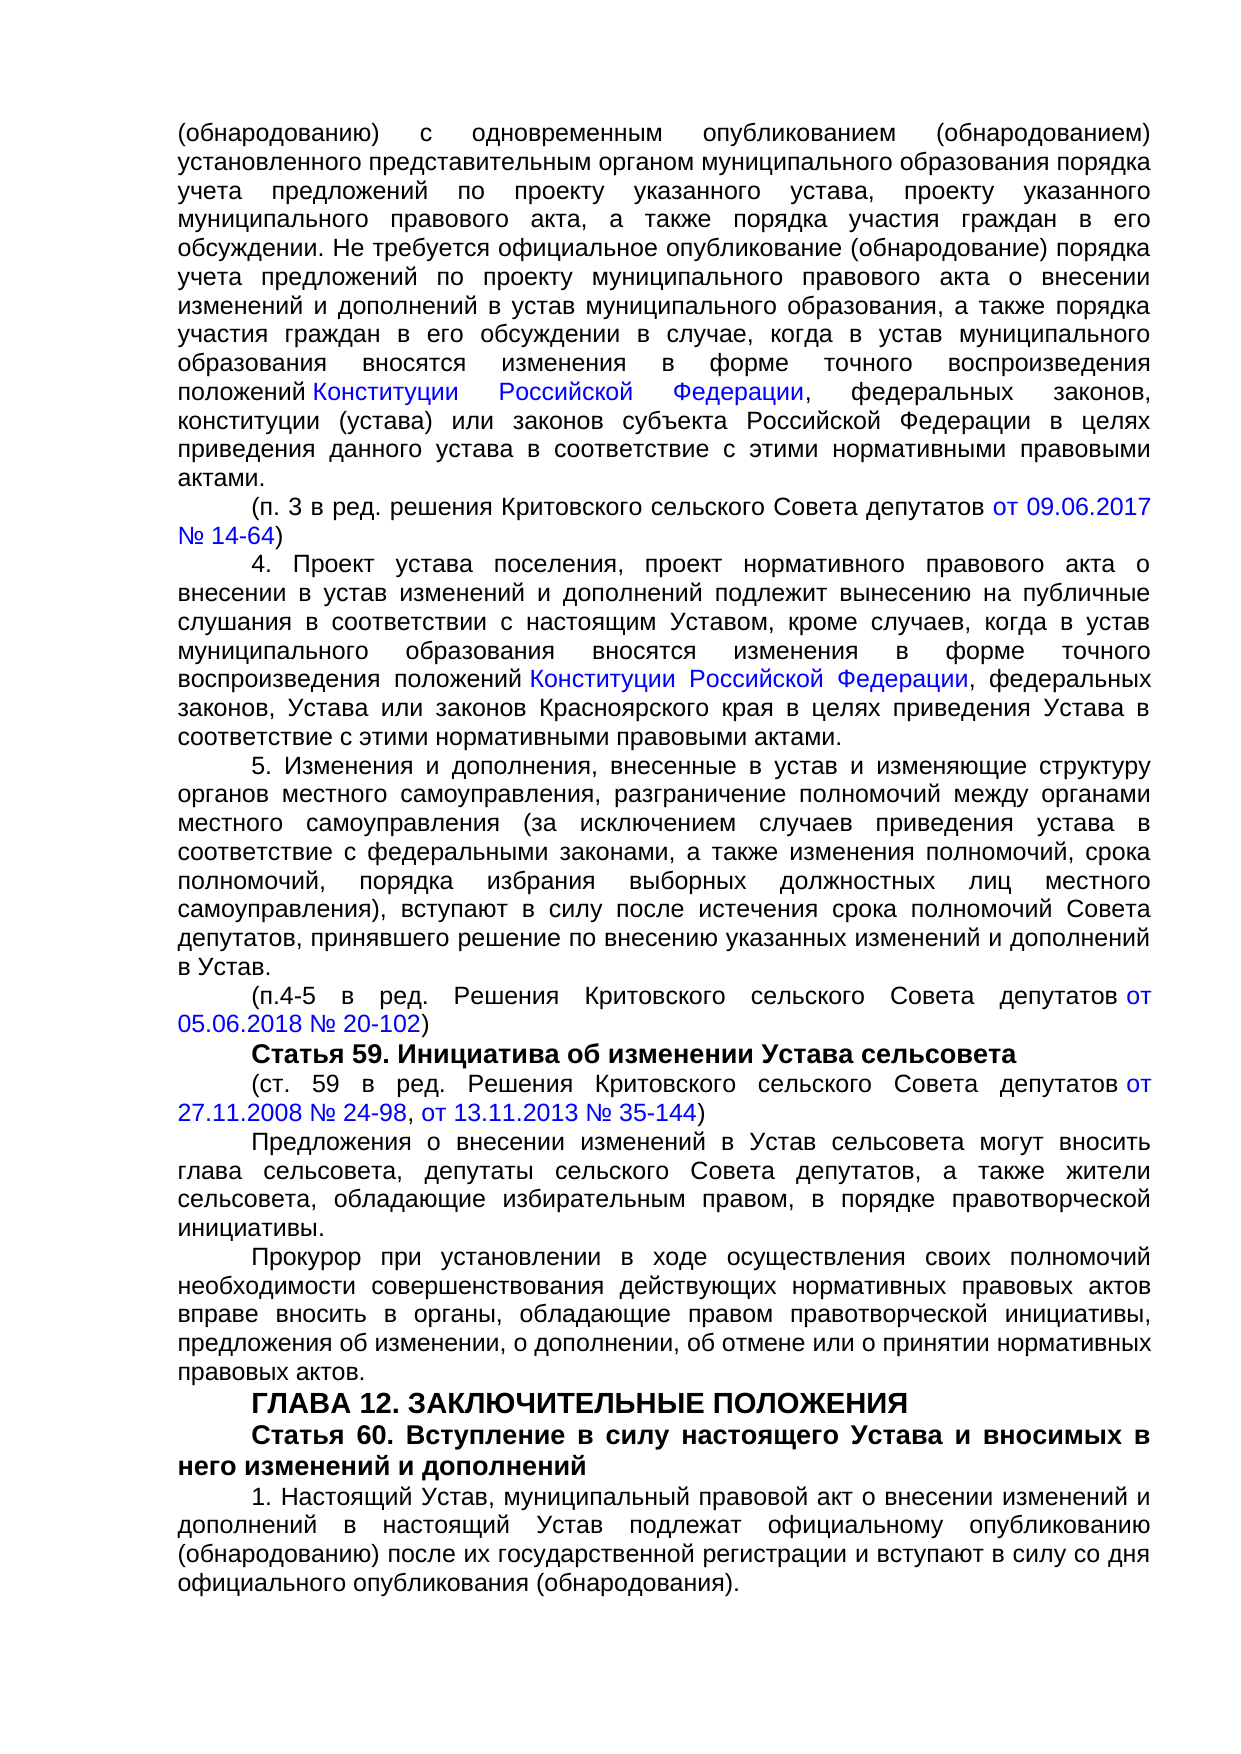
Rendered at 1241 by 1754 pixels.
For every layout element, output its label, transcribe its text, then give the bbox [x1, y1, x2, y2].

text 5. Изменения и дополнения, внесенные в устав и изменяющие структуру органов местного самоуправления, разграничение полномочий между органами местного самоуправления (за исключением случаев приведения устава в соответствие с федеральными законами, а также изменения полномочий, срока полномочий, порядка избрания выборных должностных лиц местного самоуправления), вступают в силу после истечения срока полномочий Совета депутатов, принявшего решение по внесению указанных изменений и дополнений в Устав. [177, 751, 1152, 981]
text ГЛАВА 12. ЗАКЛЮЧИТЕЛЬНЫЕ ПОЛОЖЕНИЯ [177, 1386, 1152, 1419]
text 1. Настоящий Устав, муниципальный правовой акт о внесении изменений и дополнений в настоящий Устав подлежат официальному опубликованию (обнародованию) после их государственной регистрации и вступают в силу со дня официального опубликования (обнародования). [177, 1482, 1152, 1597]
text 4. Проект устава поселения, проект нормативного правового акта о внесении в устав изменений и дополнений подлежит вынесению на публичные слушания в соответствии с настоящим Уставом, кроме случаев, когда в устав муниципального образования вносятся изменения в форме точного воспроизведения положений Конституции Российской Федерации, федеральных законов, Устава или законов Красноярского края в целях приведения Устава в соответствие с этими нормативными правовыми актами. [177, 549, 1152, 751]
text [177, 118, 1152, 492]
text Статья 59. Инициатива об изменении Устава сельсовета [177, 1038, 1152, 1069]
text (п.4-5 в ред. Решения Критовского сельского Совета депутатов от 05.06.2018 № 20-102) [177, 981, 1152, 1038]
text Прокурор при установлении в ходе осуществления своих полномочий необходимости совершенствования действующих нормативных правовых актов вправе вносить в органы, обладающие правом правотворческой инициативы, предложения об изменении, о дополнении, об отмене или о принятии нормативных правовых актов. [177, 1242, 1152, 1386]
text (п. 3 в ред. решения Критовского сельского Совета депутатов от 09.06.2017 № 14-64) [177, 492, 1152, 549]
text Предложения о внесении изменений в Устав сельсовета могут вносить глава сельсовета, депутаты сельского Совета депутатов, а также жители сельсовета, обладающие избирательным правом, в порядке правотворческой инициативы. [177, 1127, 1152, 1242]
text (ст. 59 в ред. Решения Критовского сельского Совета депутатов от 27.11.2008 № 24-98, от 13.11.2013 № 35-144) [177, 1069, 1152, 1127]
text Статья 60. Вступление в силу настоящего Устава и вносимых в него изменений и дополнений [177, 1419, 1152, 1482]
